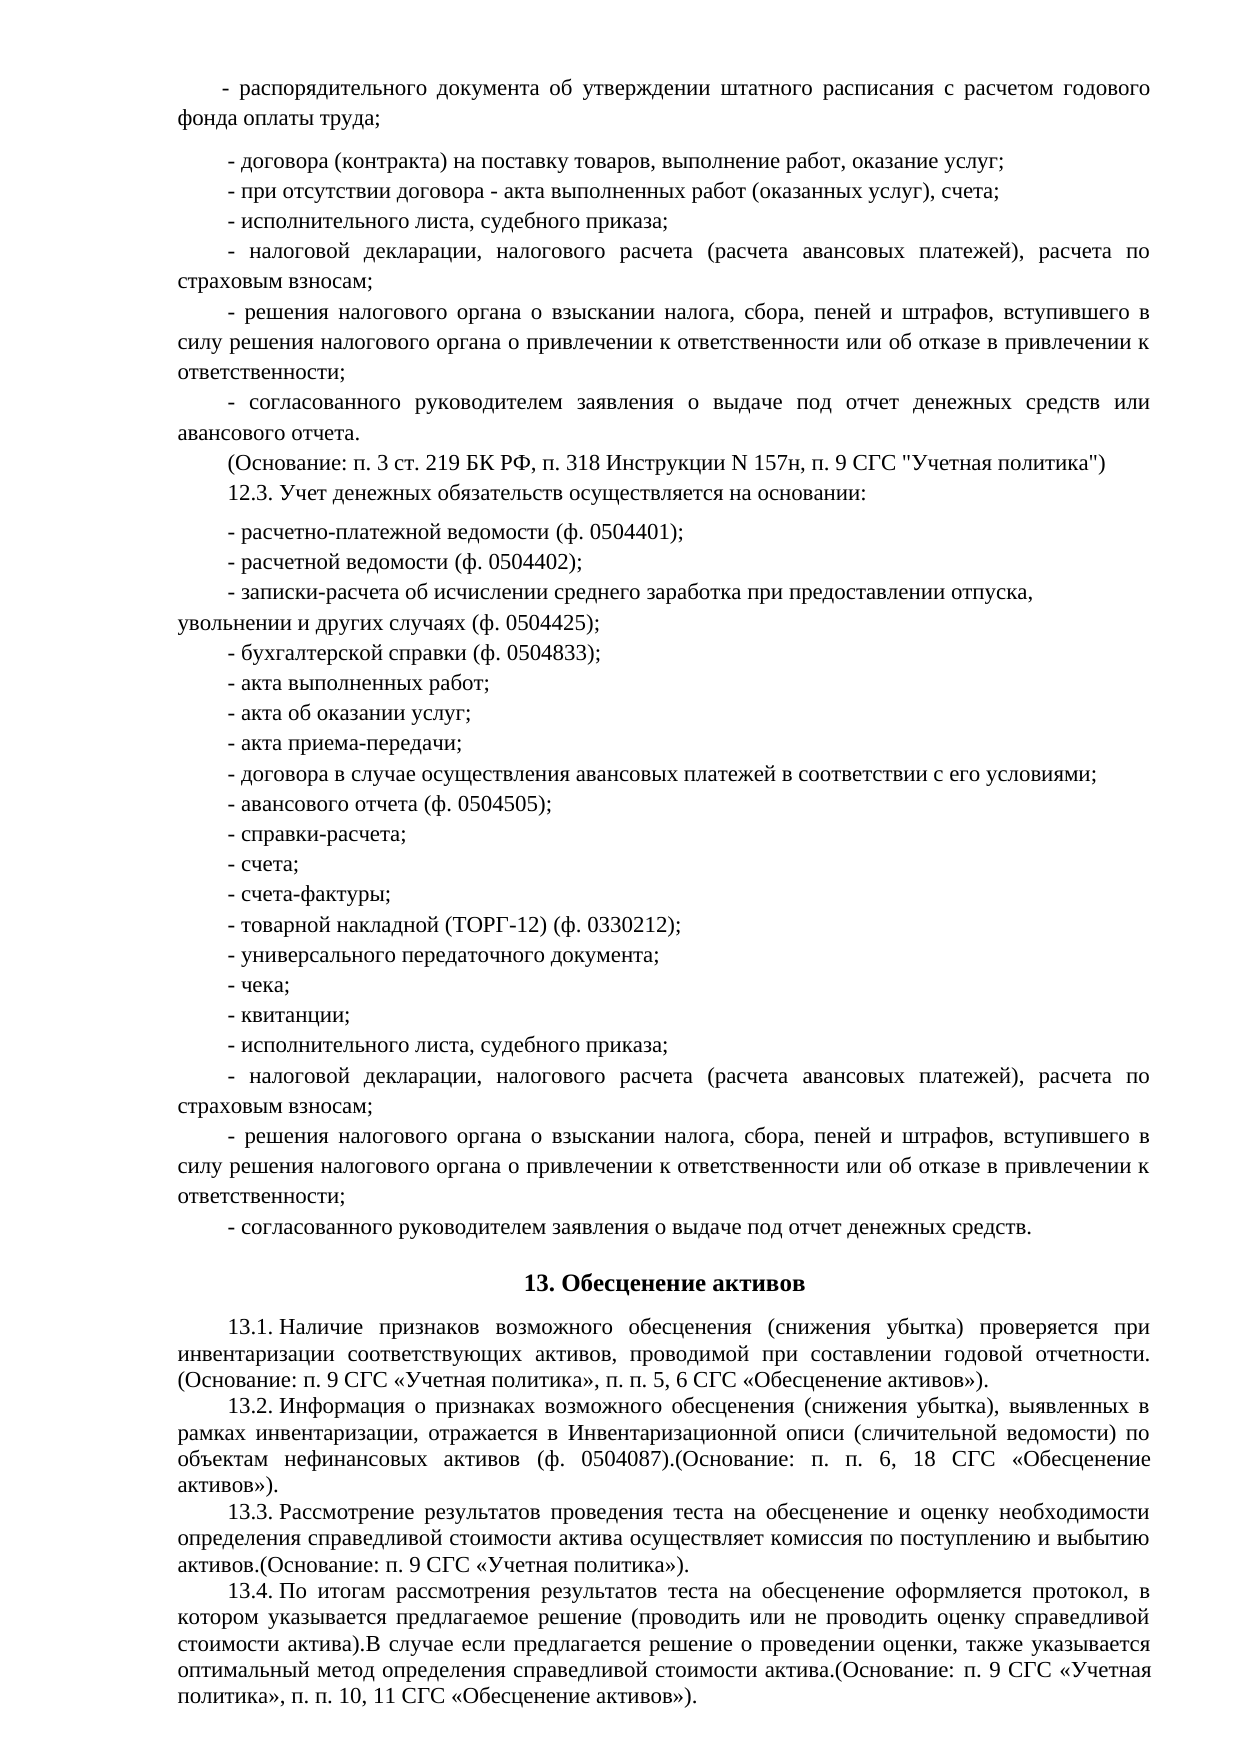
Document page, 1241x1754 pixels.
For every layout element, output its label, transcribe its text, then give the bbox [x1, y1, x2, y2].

subtitle Рассмотрение результатов проведения теста на обесценение и оценку необходимости определения справедливой стоимости актива осуществляет комиссия по поступлению и выбытию активов.(Основание: п. 9 СГС «Учетная политика»). [177, 1498, 1152, 1577]
subtitle Обесценение активов [177, 1268, 1152, 1297]
list - решения налогового органа о взыскании налога, сбора, пеней и штрафов, вступившего в силу решения налогового органа о привлечении к ответственности или об отказе в привлечении к ответственности; [177, 1122, 1152, 1209]
list - записки-расчета об исчислении среднего заработка при предоставлении отпуска, увольнении и других случаях (ф. 0504425); [177, 578, 1152, 635]
list - универсального передаточного документа; [177, 941, 1152, 967]
text (Основание: п. 3 ст. 219 БК РФ, п. 318 Инструкции N 157н, п. 9 СГС "Учетная политика") [177, 449, 1152, 475]
list - чека; [177, 971, 1152, 997]
subtitle Информация о признаках возможного обесценения (снижения убытка), выявленных в рамках инвентаризации, отражается в Инвентаризационной описи (сличительной ведомости) по объектам нефинансовых активов (ф. 0504087).(Основание: п. п. 6, 18 СГС «Обесценение активов»). [177, 1392, 1152, 1498]
text - распорядительного документа об утверждении штатного расписания с расчетом годового фонда оплаты труда; [177, 74, 1152, 130]
list - счета-фактуры; [177, 880, 1152, 907]
list - справки-расчета; [177, 820, 1152, 846]
list - бухгалтерской справки (ф. 0504833); [177, 639, 1152, 665]
list - счета; [177, 850, 1152, 877]
list - квитанции; [177, 1001, 1152, 1028]
list - акта приема-передачи; [177, 729, 1152, 756]
list - при отсутствии договора - акта выполненных работ (оказанных услуг), счета; [177, 177, 1152, 203]
subtitle 12.3. Учет денежных обязательств осуществляется на основании: [227, 479, 1152, 505]
list - налоговой декларации, налогового расчета (расчета авансовых платежей), расчета по страховым взносам; [177, 237, 1152, 294]
list - товарной накладной (ТОРГ-12) (ф. 0330212); [177, 911, 1152, 937]
list - акта об оказании услуг; [177, 699, 1152, 726]
list - исполнительного листа, судебного приказа; [177, 1031, 1152, 1058]
list - решения налогового органа о взыскании налога, сбора, пеней и штрафов, вступившего в силу решения налогового органа о привлечении к ответственности или об отказе в привлечении к ответственности; [177, 298, 1152, 384]
list - расчетной ведомости (ф. 0504402); [177, 548, 1152, 574]
list - согласованного руководителем заявления о выдаче под отчет денежных средств. [177, 1213, 1152, 1239]
subtitle По итогам рассмотрения результатов теста на обесценение оформляется протокол, в котором указывается предлагаемое решение (проводить или не проводить оценку справедливой стоимости актива).В случае если предлагается решение о проведении оценки, также указывается оптимальный метод определения справедливой стоимости актива.(Основание: п. 9 СГС «Учетная политика», п. п. 10, 11 СГС «Обесценение активов»). [177, 1577, 1152, 1709]
list - договора (контракта) на поставку товаров, выполнение работ, оказание услуг; [177, 147, 1152, 173]
subtitle Наличие признаков возможного обесценения (снижения убытка) проверяется при инвентаризации соответствующих активов, проводимой при составлении годовой отчетности.(Основание: п. 9 СГС «Учетная политика», п. п. 5, 6 СГС «Обесценение активов»). [177, 1313, 1152, 1392]
list - договора в случае осуществления авансовых платежей в соответствии с его условиями; [177, 759, 1152, 786]
list - акта выполненных работ; [177, 669, 1152, 695]
list - авансового отчета (ф. 0504505); [177, 790, 1152, 816]
list - исполнительного листа, судебного приказа; [177, 207, 1152, 233]
list - согласованного руководителем заявления о выдаче под отчет денежных средств или авансового отчета. [177, 388, 1152, 445]
list - расчетно-платежной ведомости (ф. 0504401); [177, 518, 1152, 544]
list - налоговой декларации, налогового расчета (расчета авансовых платежей), расчета по страховым взносам; [177, 1062, 1152, 1118]
